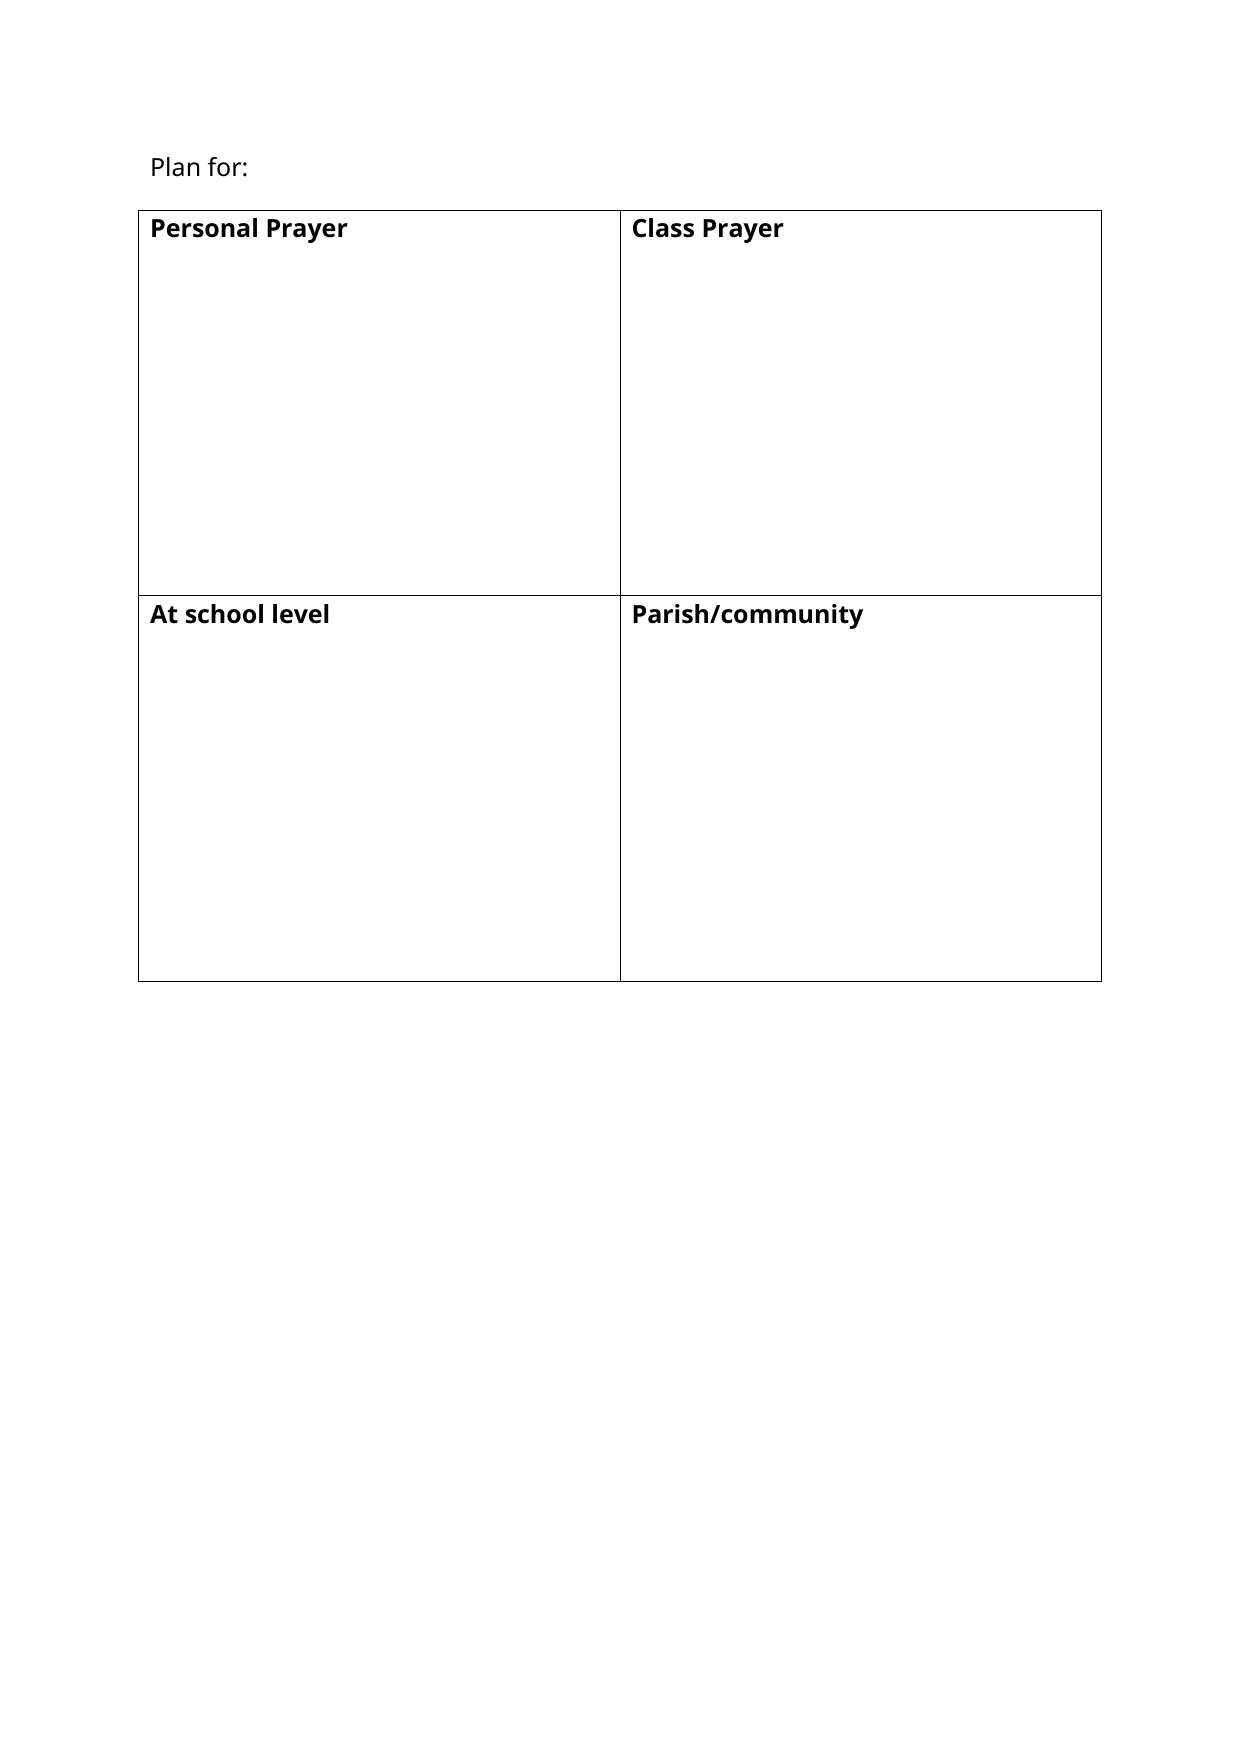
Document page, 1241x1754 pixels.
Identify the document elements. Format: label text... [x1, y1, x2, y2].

table_cell At school level [139, 596, 620, 981]
table_cell Parish/community [621, 596, 1101, 981]
table_header Class Prayer [621, 211, 1101, 595]
table_header Personal Prayer [139, 211, 620, 595]
text Plan for: [150, 150, 1090, 184]
